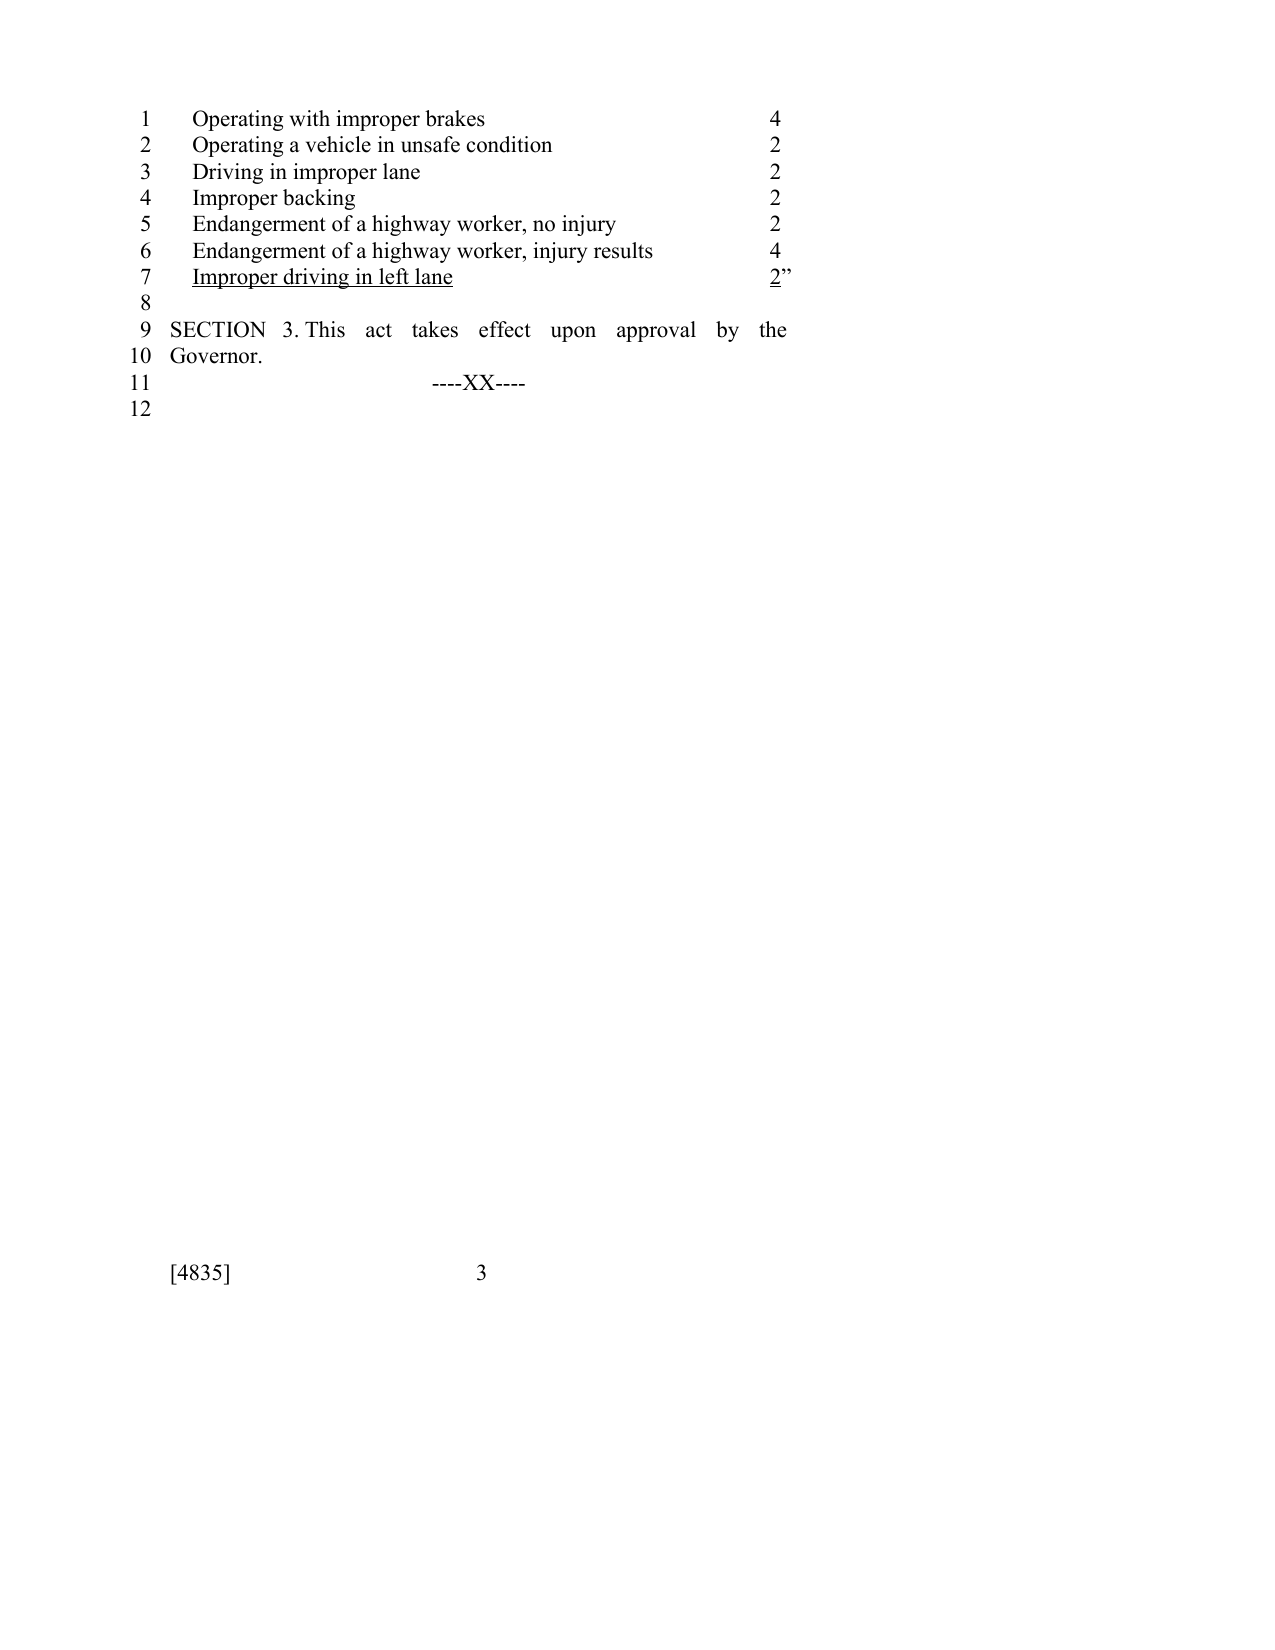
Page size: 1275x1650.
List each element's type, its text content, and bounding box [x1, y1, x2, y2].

text Improper backing 2 [169, 184, 787, 210]
text ----XX---- [169, 368, 787, 395]
text Endangerment of a highway worker, no injury 2 [169, 210, 787, 237]
text Operating a vehicle in unsafe condition 2 [169, 131, 787, 158]
text Improper driving in left lane 2” [169, 263, 798, 289]
text Driving in improper lane 2 [169, 158, 787, 184]
text SECTION 3. This act takes effect upon approval by the Governor. [169, 316, 787, 368]
text Operating with improper brakes 4 [169, 105, 787, 131]
text Endangerment of a highway worker, injury results 4 [169, 237, 787, 263]
